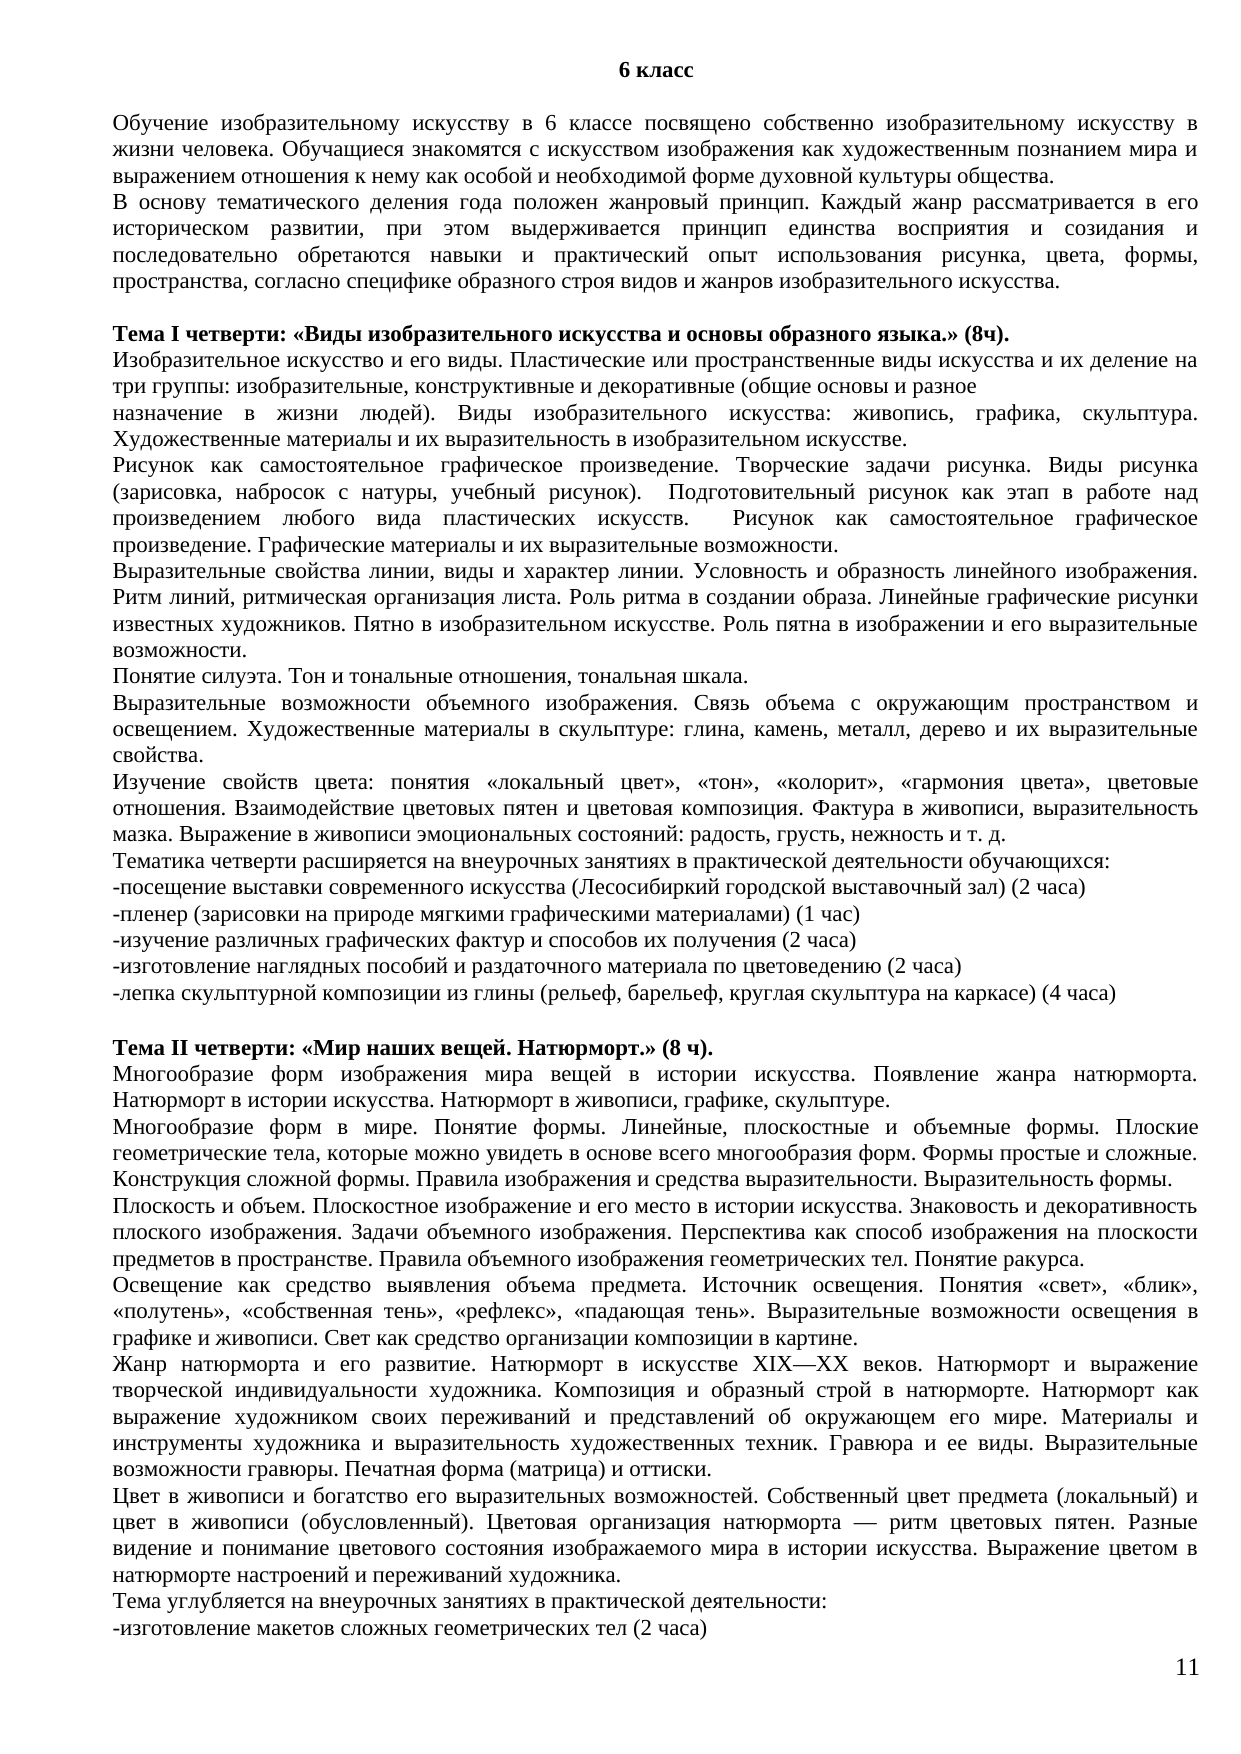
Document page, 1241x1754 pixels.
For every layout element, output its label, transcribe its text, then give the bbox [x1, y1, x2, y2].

text 6 класс [112, 56, 1200, 83]
text Тема углубляется на внеурочных занятиях в практической деятельности: [112, 1587, 1200, 1613]
text Освещение как средство выявления объема предмета. Источник освещения. Понятия «свет», «блик», «полутень», «собственная тень», «рефлекс», «падающая тень». Выразительные возможности освещения в графике и живописи. Свет как средство организации композиции в картине. [112, 1271, 1200, 1350]
text Многообразие форм изображения мира вещей в истории искусства. Появление жанра натюрморта. Натюрморт в истории искусства. Натюрморт в живописи, графике, скульптуре. [112, 1060, 1200, 1113]
text Тема II четверти: «Мир наших вещей. Натюрморт.» (8 ч). [112, 1034, 1200, 1060]
text Рисунок как самостоятельное графическое произведение. Творческие задачи рисунка. Виды рисунка (зарисовка, набросок с натуры, учебный рисунок). Подготовительный рисунок как этап в работе над произведением любого вида пластических искусств. Рисунок как самостоятельное графическое произведение. Графические материалы и их выразительные возможности. [112, 452, 1200, 557]
text Обучение изобразительному искусству в 6 классе посвящено собственно изобразительному искусству в жизни человека. Обучащиеся знакомятся с искусством изображения как художественным познанием мира и выражением отношения к нему как особой и необходимой форме духовной культуры общества. [112, 109, 1200, 188]
text -пленер (зарисовки на природе мягкими графическими материалами) (1 час) [112, 899, 1200, 926]
text -лепка скульптурной композиции из глины (рельеф, барельеф, круглая скульптура на каркасе) (4 часа) [112, 979, 1200, 1005]
text Плоскость и объем. Плоскостное изображение и его место в истории искусства. Знаковость и декоративность плоского изображения. Задачи объемного изображения. Перспектива как способ изображения на плоскости предметов в пространстве. Правила объемного изображения геометрических тел. Понятие ракурса. [112, 1192, 1200, 1271]
text Тема I четверти: «Виды изобразительного искусства и основы образного языка.» (8ч). [112, 320, 1200, 346]
text Тематика четверти расширяется на внеурочных занятиях в практической деятельности обучающихся: [112, 847, 1200, 873]
text Многообразие форм в мире. Понятие формы. Линейные, плоскостные и объемные формы. Плоские геометрические тела, которые можно увидеть в основе всего многообразия форм. Формы простые и сложные. Конструкция сложной формы. Правила изображения и средства выразительности. Выразительность формы. [112, 1113, 1200, 1192]
text назначение в жизни людей). Виды изобразительного искусства: живопись, графика, скульптура. Художественные материалы и их выразительность в изобразительном искусстве. [112, 399, 1200, 452]
text Изучение свойств цвета: понятия «локальный цвет», «тон», «колорит», «гармония цвета», цветовые отношения. Взаимодействие цветовых пятен и цветовая композиция. Фактура в живописи, выразительность мазка. Выражение в живописи эмоциональных состояний: радость, грусть, нежность и т. д. [112, 768, 1200, 847]
text В основу тематического деления года положен жанровый принцип. Каждый жанр рассматривается в его историческом развитии, при этом выдерживается принцип единства восприятия и созидания и последовательно обретаются навыки и практический опыт использования рисунка, цвета, формы, пространства, согласно специфике образного строя видов и жанров изобразительного искусства. [112, 188, 1200, 293]
text -посещение выставки современного искусства (Лесосибиркий городской выставочный зал) (2 часа) [112, 873, 1200, 899]
text Понятие силуэта. Тон и тональные отношения, тональная шкала. [112, 662, 1200, 689]
text Выразительные свойства линии, виды и характер линии. Условность и образность линейного изображения. Ритм линий, ритмическая организация листа. Роль ритма в создании образа. Линейные графические рисунки известных художников. Пятно в изобразительном искусстве. Роль пятна в изображении и его выразительные возможности. [112, 557, 1200, 662]
text -изготовление макетов сложных геометрических тел (2 часа) [112, 1613, 1200, 1640]
text -изучение различных графических фактур и способов их получения (2 часа) [112, 926, 1200, 952]
text Жанр натюрморта и его развитие. Натюрморт в искусстве XIX—XX веков. Натюрморт и выражение творческой индивидуальности художника. Композиция и образный строй в натюрморте. Натюрморт как выражение художником своих переживаний и представлений об окружающем его мире. Материалы и инструменты художника и выразительность художественных техник. Гравюра и ее виды. Выразительные возможности гравюры. Печатная форма (матрица) и оттиски. [112, 1350, 1200, 1482]
text Изобразительное искусство и его виды. Пластические или пространственные виды искусства и их деление на три группы: изобразительные, конструктивные и декоративные (общие основы и разное [112, 346, 1200, 399]
text -изготовление наглядных пособий и раздаточного материала по цветоведению (2 часа) [112, 952, 1200, 979]
text Выразительные возможности объемного изображения. Связь объема с окружающим пространством и освещением. Художественные материалы в скульптуре: глина, камень, металл, дерево и их выразительные свойства. [112, 689, 1200, 768]
text Цвет в живописи и богатство его выразительных возможностей. Собственный цвет предмета (локальный) и цвет в живописи (обусловленный). Цветовая организация натюрморта — ритм цветовых пятен. Разные видение и понимание цветового состояния изображаемого мира в истории искусства. Выражение цветом в натюрморте настроений и переживаний художника. [112, 1482, 1200, 1587]
